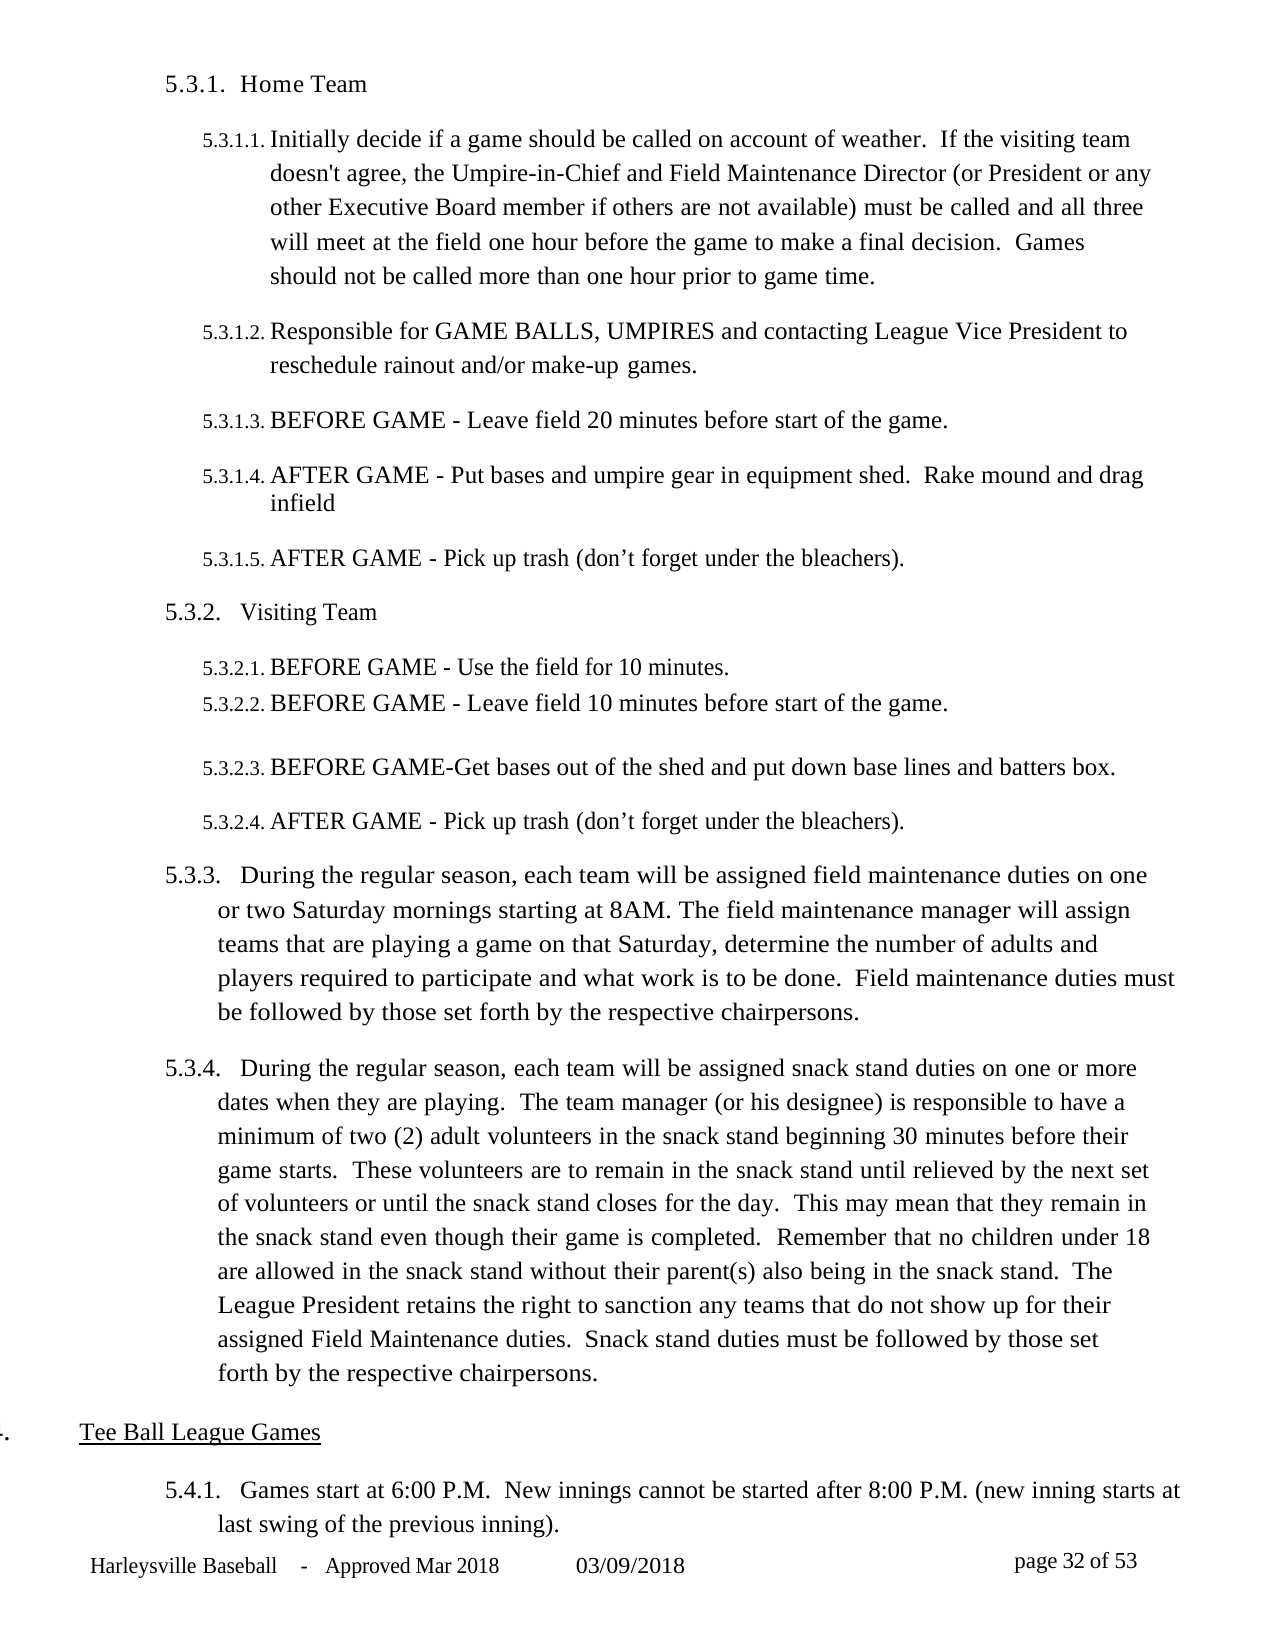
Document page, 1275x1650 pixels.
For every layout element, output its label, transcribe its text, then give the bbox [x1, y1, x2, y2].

list BEFORE GAME - Leave field 20 minutes before start of the game. [202, 405, 1194, 434]
subtitle Tee Ball League Games [0, 1413, 1194, 1447]
list BEFORE GAME - Use the field for 10 minutes. [202, 652, 1194, 681]
list Responsible for GAME BALLS, UMPIRES and contacting League Vice President to reschedule rainout and/or make-up games. [202, 316, 1181, 379]
list Games start at 6:00 P.M. New innings cannot be started after 8:00 P.M. (new inning starts at last swing of the previous inning). [165, 1475, 1182, 1537]
list BEFORE GAME-Get bases out of the shed and put down base lines and batters box. [202, 752, 1194, 781]
list Home Team [165, 69, 1194, 97]
list Visiting Team [165, 597, 1194, 626]
list BEFORE GAME - Leave field 10 minutes before start of the game. [202, 688, 1194, 717]
list AFTER GAME - Put bases and umpire gear in equipment shed. Rake mound and drag infield [202, 460, 1194, 517]
list During the regular season, each team will be assigned field maintenance duties on one or two Saturday mornings starting at 8AM. The field maintenance manager will assign teams that are playing a game on that Saturday, determine the number of adults and players required to participate and what work is to be done. Field maintenance duties must be followed by those set forth by the respective chairpersons. [165, 861, 1175, 1026]
list During the regular season, each team will be assigned snack stand duties on one or more dates when they are playing. The team manager (or his designee) is responsible to have a minimum of two (2) adult volunteers in the snack stand beginning 30 minutes before their game starts. These volunteers are to remain in the snack stand until relieved by the next set of volunteers or until the snack stand closes for the day. This may mean that they remain in the snack stand even though their game is completed. Remember that no children under 18 are allowed in the snack stand without their parent(s) also being in the snack stand. The League President retains the right to sanction any teams that do not show up for their assigned Field Maintenance duties. Snack stand duties must be followed by those set forth by the respective chairpersons. [165, 1053, 1153, 1387]
list AFTER GAME - Pick up trash (don’t forget under the bleachers). [202, 543, 1194, 571]
list Initially decide if a game should be called on account of weather. If the visiting team doesn't agree, the Umpire-in-Chief and Field Maintenance Director (or President or any other Executive Board member if others are not available) must be called and all three will meet at the field one hour before the game to make a final decision. Games should not be called more than one hour prior to game time. [202, 124, 1153, 289]
list AFTER GAME - Pick up trash (don’t forget under the bleachers). [202, 806, 1194, 835]
